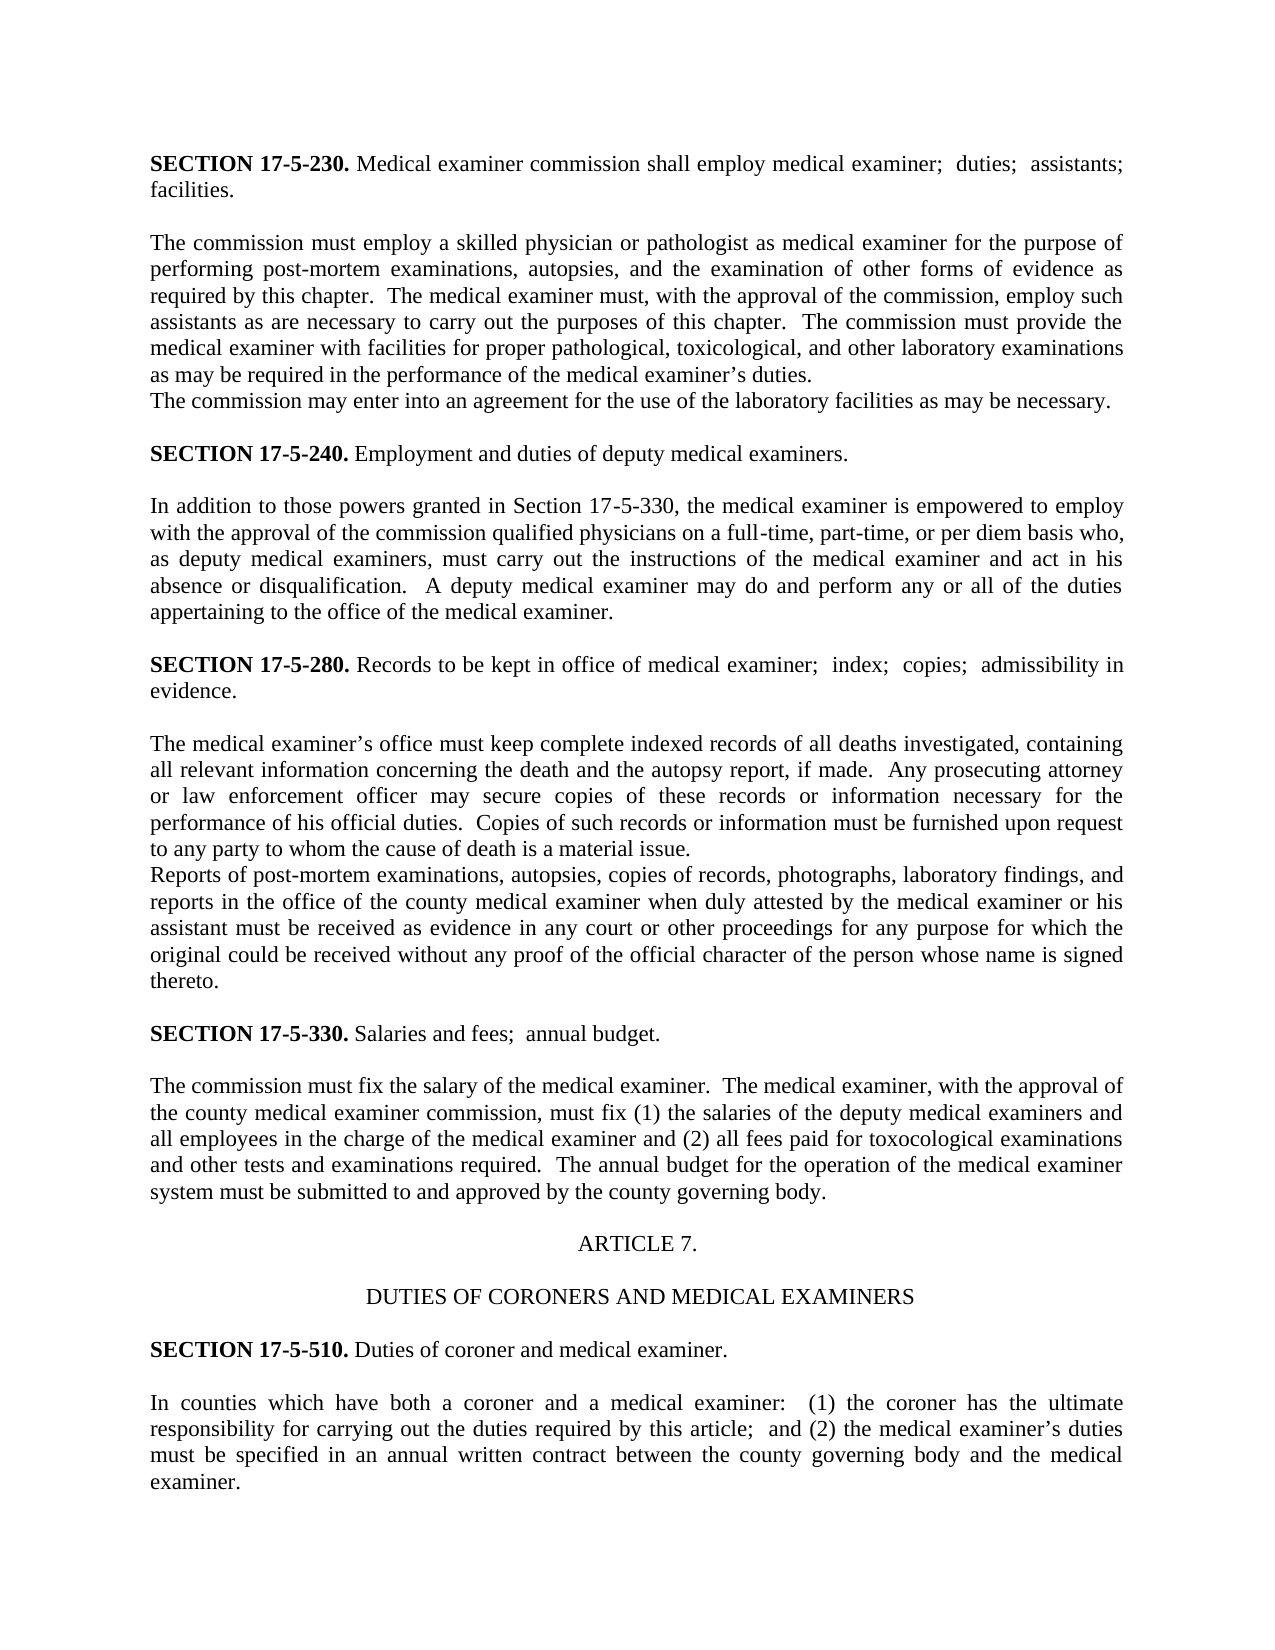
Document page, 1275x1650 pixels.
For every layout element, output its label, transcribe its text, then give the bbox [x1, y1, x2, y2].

text In addition to those powers granted in Section 17-5-330, the medical examiner is empowered to employ with the approval of the commission qualified physicians on a full-time, part-time, or per diem basis who, as deputy medical examiners, must carry out the instructions of the medical examiner and act in his absence or disqualification. A deputy medical examiner may do and perform any or all of the duties appertaining to the office of the medical examiner. [150, 493, 1125, 624]
text The commission must fix the salary of the medical examiner. The medical examiner, with the approval of the county medical examiner commission, must fix (1) the salaries of the deputy medical examiners and all employees in the charge of the medical examiner and (2) all fees paid for toxocological examinations and other tests and examinations required. The annual budget for the operation of the medical examiner system must be submitted to and approved by the county governing body. [150, 1072, 1125, 1204]
text SECTION 17-5-240. Employment and duties of deputy medical examiners. [150, 440, 1125, 466]
text The commission may enter into an agreement for the use of the laboratory facilities as may be necessary. [150, 387, 1125, 413]
text DUTIES OF CORONERS AND MEDICAL EXAMINERS [150, 1283, 1125, 1309]
text SECTION 17-5-230. Medical examiner commission shall employ medical examiner; duties; assistants; facilities. [150, 150, 1125, 203]
text SECTION 17-5-280. Records to be kept in office of medical examiner; index; copies; admissibility in evidence. [150, 651, 1125, 703]
text SECTION 17-5-330. Salaries and fees; annual budget. [150, 1020, 1125, 1046]
text Reports of post-mortem examinations, autopsies, copies of records, photographs, laboratory findings, and reports in the office of the county medical examiner when duly attested by the medical examiner or his assistant must be received as evidence in any court or other proceedings for any purpose for which the original could be received without any proof of the official character of the person whose name is signed thereto. [150, 862, 1125, 993]
text ARTICLE 7. [150, 1231, 1125, 1257]
text In counties which have both a coroner and a medical examiner: (1) the coroner has the ultimate responsibility for carrying out the duties required by this article; and (2) the medical examiner’s duties must be specified in an annual written contract between the county governing body and the medical examiner. [150, 1389, 1125, 1494]
text The medical examiner’s office must keep complete indexed records of all deaths investigated, containing all relevant information concerning the death and the autopsy report, if made. Any prosecuting attorney or law enforcement officer may secure copies of these records or information necessary for the performance of his official duties. Copies of such records or information must be furnished upon request to any party to whom the cause of death is a material issue. [150, 730, 1125, 862]
text The commission must employ a skilled physician or pathologist as medical examiner for the purpose of performing post-mortem examinations, autopsies, and the examination of other forms of evidence as required by this chapter. The medical examiner must, with the approval of the commission, employ such assistants as are necessary to carry out the purposes of this chapter. The commission must provide the medical examiner with facilities for proper pathological, toxicological, and other laboratory examinations as may be required in the performance of the medical examiner’s duties. [150, 229, 1125, 387]
text SECTION 17-5-510. Duties of coroner and medical examiner. [150, 1336, 1125, 1362]
